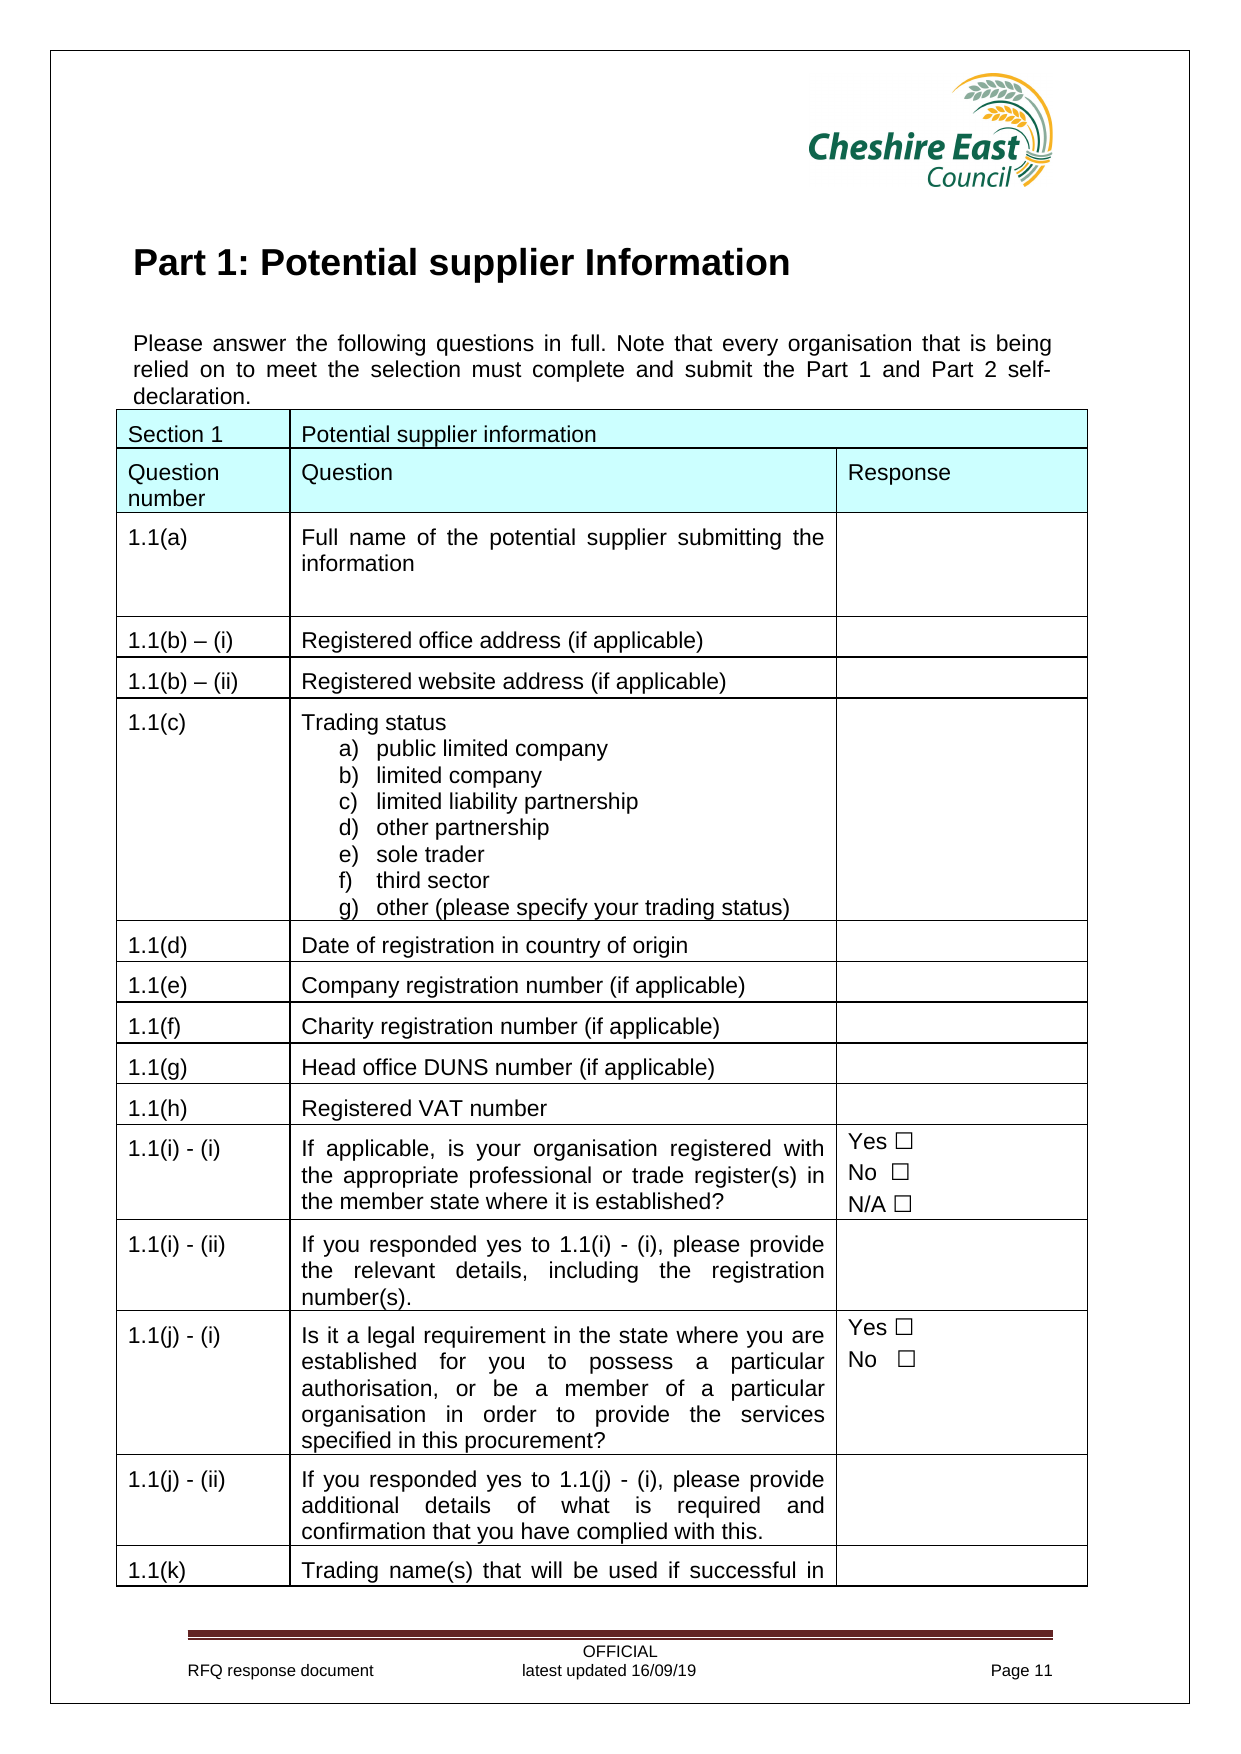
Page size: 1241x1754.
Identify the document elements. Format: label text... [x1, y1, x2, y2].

text Part 1: Potential supplier Information [133, 240, 1053, 283]
table_cell 1.1(b) – (i) [117, 617, 289, 656]
table_header Section 1 [117, 410, 289, 447]
table_cell 1.1(d) [117, 921, 289, 961]
table_cell [837, 699, 1087, 920]
picture [809, 73, 1053, 187]
table_cell Full name of the potential supplier submitting the information [291, 513, 836, 616]
table_cell Question [291, 449, 836, 512]
table_cell 1.1(e) [117, 962, 289, 1001]
table_cell Is it a legal requirement in the state where you are established for you to possess a particular authorisation, or be a member of a particular organisation in order to provide the services specified in this procurement? [291, 1311, 836, 1453]
table_cell Question number [117, 449, 289, 512]
table_cell 1.1(c) [117, 699, 289, 920]
table_cell 1.1(i) - (i) [117, 1125, 289, 1219]
table_cell 1.1(i) - (ii) [117, 1220, 289, 1310]
table_cell 1.1(h) [117, 1084, 289, 1123]
table_cell Date of registration in country of origin [291, 921, 836, 961]
table_cell Registered VAT number [291, 1084, 836, 1123]
text Please answer the following questions in full. Note that every organisation that is being relied on to meet the selection must complete and submit the Part 1 and Part 2 self-declaration. [133, 330, 1053, 409]
table_cell [837, 1546, 1087, 1585]
table_cell 1.1(f) [117, 1003, 289, 1042]
table_cell Registered office address (if applicable) [291, 617, 836, 656]
table_cell Trading status public limited company limited company limited liability partnership other partnership sole trader third sector other (please specify your trading status) [291, 699, 836, 920]
table_cell Charity registration number (if applicable) [291, 1003, 836, 1042]
table_cell [837, 617, 1087, 656]
table_cell 1.1(g) [117, 1044, 289, 1083]
table_cell Head office DUNS number (if applicable) [291, 1044, 836, 1083]
table_cell [837, 1220, 1087, 1310]
table_cell If you responded yes to 1.1(j) - (i), please provide additional details of what is required and confirmation that you have complied with this. [291, 1455, 836, 1544]
table_cell [837, 1044, 1087, 1083]
table_cell [837, 1003, 1087, 1042]
table_cell If you responded yes to 1.1(i) - (i), please provide the relevant details, including the registration number(s). [291, 1220, 836, 1310]
table_cell 1.1(j) - (ii) [117, 1455, 289, 1544]
table_cell Registered website address (if applicable) [291, 658, 836, 697]
table_cell [837, 1455, 1087, 1544]
table_cell Trading name(s) that will be used if successful in this procurement [291, 1546, 836, 1585]
table_cell If applicable, is your organisation registered with the appropriate professional or trade register(s) in the member state where it is established? [291, 1125, 836, 1219]
table_cell Response [837, 449, 1087, 512]
table_header Potential supplier information [291, 410, 1087, 447]
table_cell Yes ☐ No ☐ N/A ☐ [837, 1125, 1087, 1219]
table_cell Company registration number (if applicable) [291, 962, 836, 1001]
table_cell [837, 962, 1087, 1001]
table_cell [837, 921, 1087, 961]
table_cell 1.1(a) [117, 513, 289, 616]
table_cell [837, 513, 1087, 616]
table_cell [837, 658, 1087, 697]
table_cell 1.1(b) – (ii) [117, 658, 289, 697]
table_cell 1.1(k) [117, 1546, 289, 1585]
table_cell 1.1(j) - (i) [117, 1311, 289, 1453]
table_cell [837, 1084, 1087, 1123]
table_cell Yes ☐ No ☐ [837, 1311, 1087, 1453]
